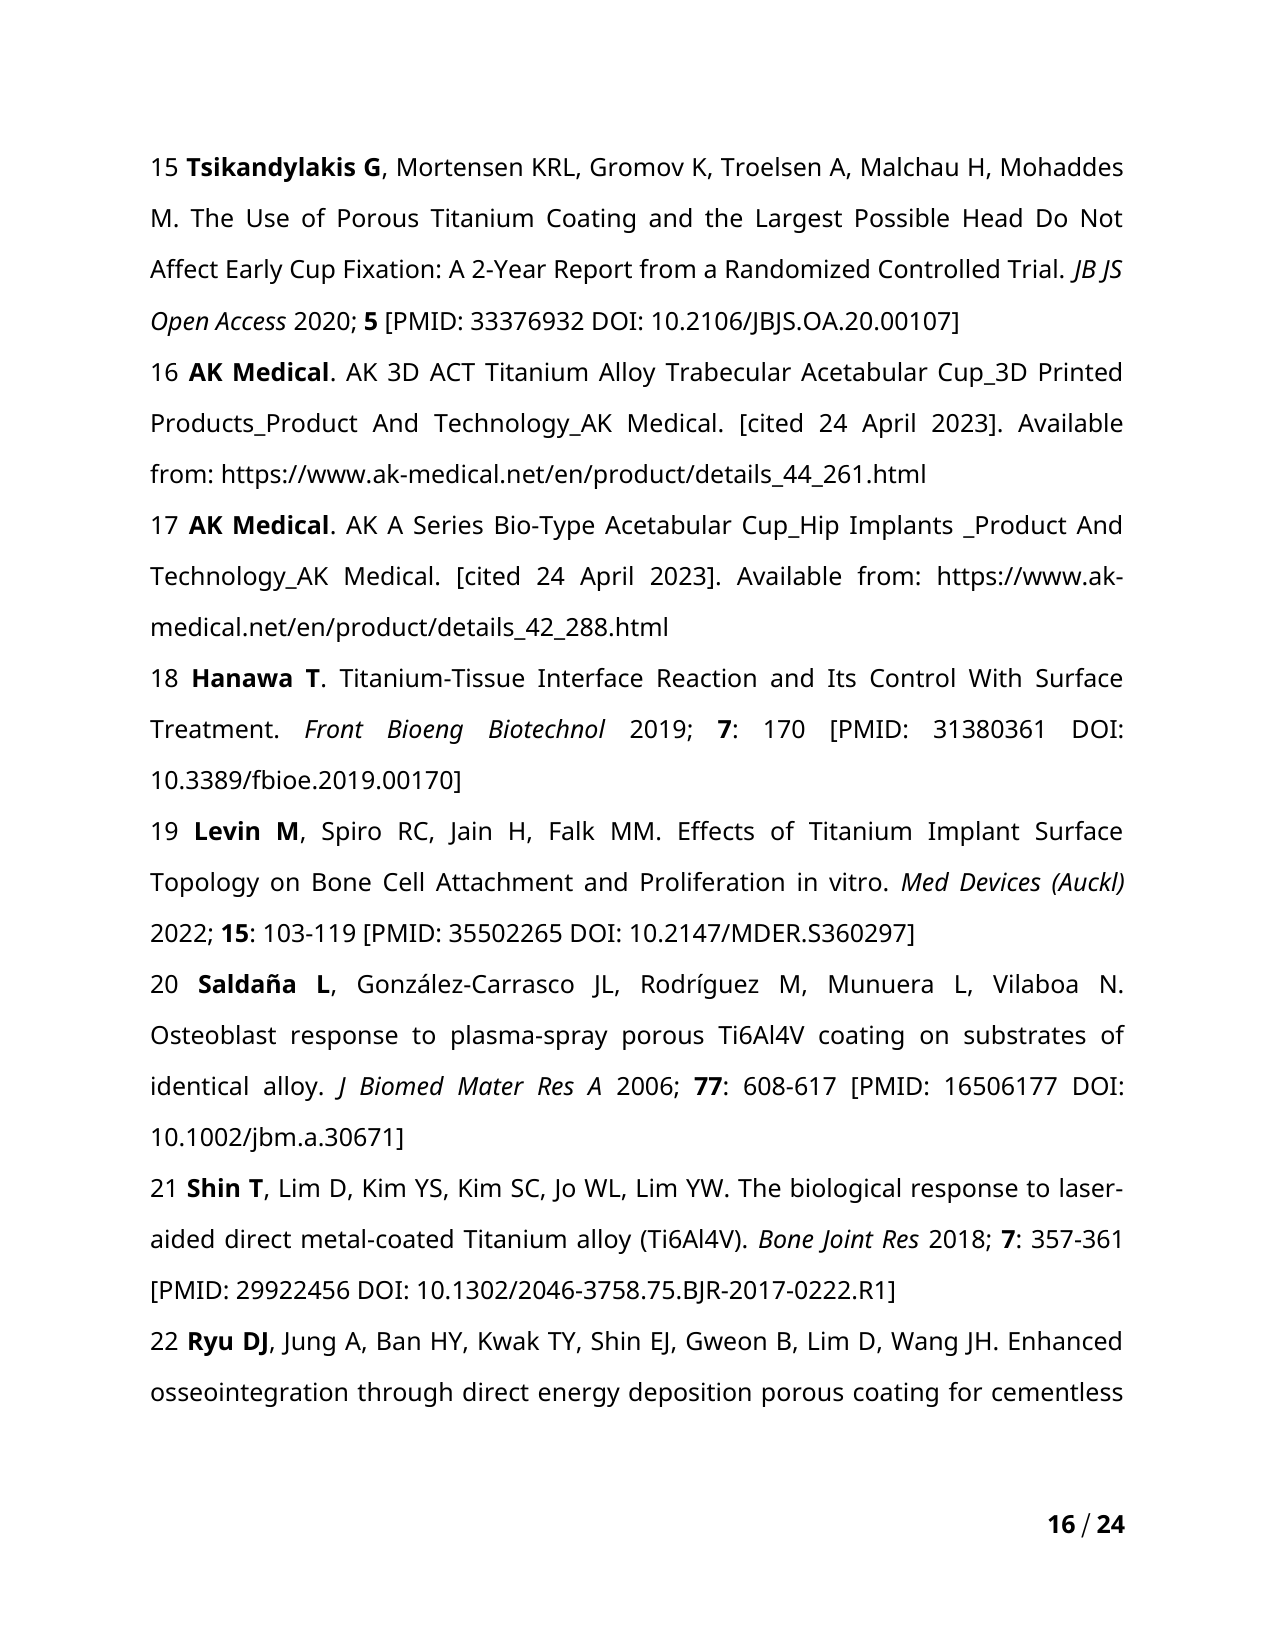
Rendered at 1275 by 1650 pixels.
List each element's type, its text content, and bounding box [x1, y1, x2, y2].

text 21 Shin T, Lim D, Kim YS, Kim SC, Jo WL, Lim YW. The biological response to laser-aided direct metal-coated Titanium alloy (Ti6Al4V). Bone Joint Res 2018; 7: 357-361 [PMID: 29922456 DOI: 10.1302/2046-3758.75.BJR-2017-0222.R1] [150, 1171, 1125, 1307]
text 18 Hanawa T. Titanium-Tissue Interface Reaction and Its Control With Surface Treatment. Front Bioeng Biotechnol 2019; 7: 170 [PMID: 31380361 DOI: 10.3389/fbioe.2019.00170] [150, 660, 1125, 797]
text 16 AK Medical. AK 3D ACT Titanium Alloy Trabecular Acetabular Cup_3D Printed Products_Product And Technology_AK Medical. [cited 24 April 2023]. Available from: https://www.ak-medical.net/en/product/details_44_261.html [150, 354, 1125, 490]
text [150, 1324, 1125, 1409]
text 17 AK Medical. AK A Series Bio-Type Acetabular Cup_Hip Implants _Product And Technology_AK Medical. [cited 24 April 2023]. Available from: https://www.ak-medical.net/en/product/details_42_288.html [150, 507, 1125, 643]
text 15 Tsikandylakis G, Mortensen KRL, Gromov K, Troelsen A, Malchau H, Mohaddes M. The Use of Porous Titanium Coating and the Largest Possible Head Do Not Affect Early Cup Fixation: A 2-Year Report from a Randomized Controlled Trial. JB JS Open Access 2020; 5 [PMID: 33376932 DOI: 10.2106/JBJS.OA.20.00107] [150, 150, 1125, 337]
text 19 Levin M, Spiro RC, Jain H, Falk MM. Effects of Titanium Implant Surface Topology on Bone Cell Attachment and Proliferation in vitro. Med Devices (Auckl) 2022; 15: 103-119 [PMID: 35502265 DOI: 10.2147/MDER.S360297] [150, 813, 1125, 950]
text 20 Saldaña L, González-Carrasco JL, Rodríguez M, Munuera L, Vilaboa N. Osteoblast response to plasma-spray porous Ti6Al4V coating on substrates of identical alloy. J Biomed Mater Res A 2006; 77: 608-617 [PMID: 16506177 DOI: 10.1002/jbm.a.30671] [150, 967, 1125, 1154]
